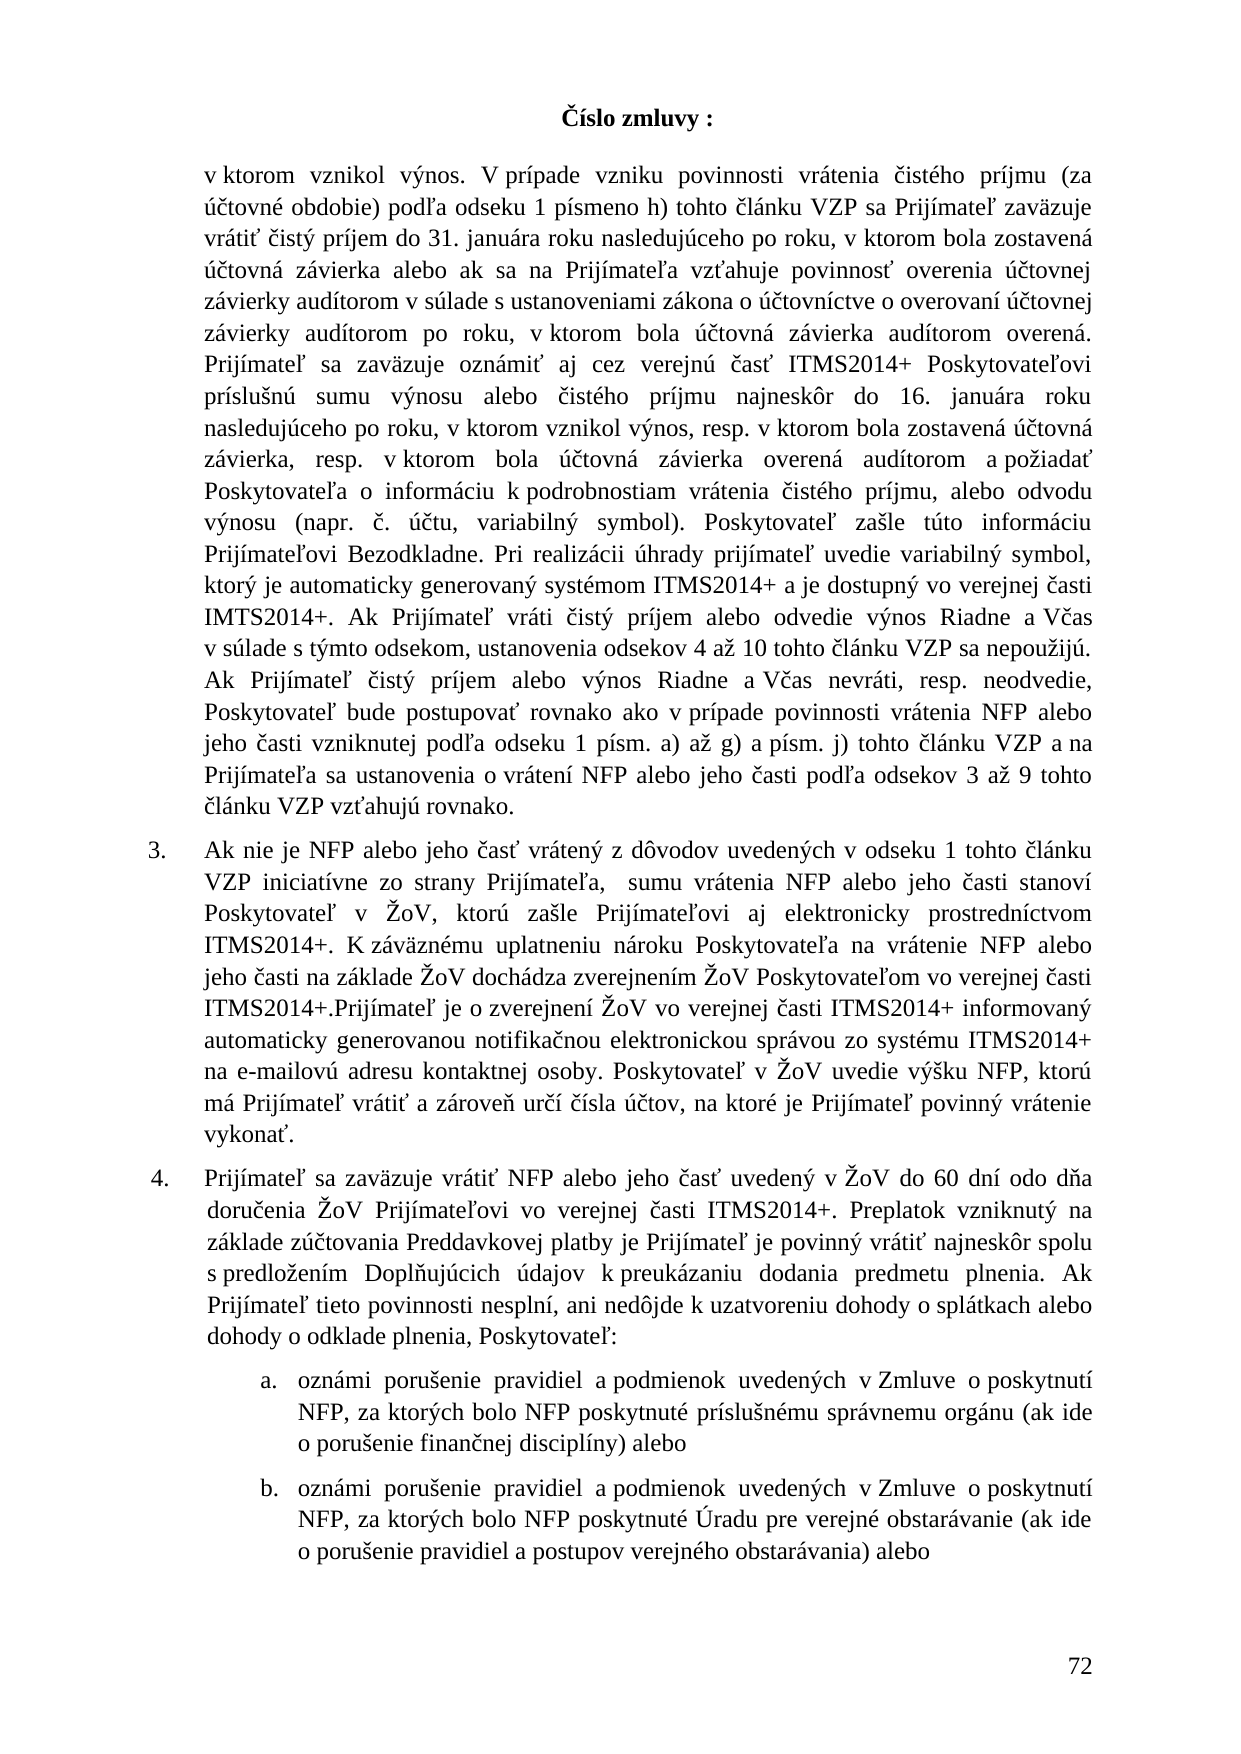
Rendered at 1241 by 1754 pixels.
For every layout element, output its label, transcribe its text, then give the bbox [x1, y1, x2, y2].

list oznámi porušenie pravidiel a podmienok uvedených v Zmluve o poskytnutí NFP, za ktorých bolo NFP poskytnuté Úradu pre verejné obstarávanie (ak ide o porušenie pravidiel a postupov verejného obstarávania) alebo [260, 1473, 1092, 1564]
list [148, 160, 1092, 820]
list Ak nie je NFP alebo jeho časť vrátený z dôvodov uvedených v odseku 1 tohto článku VZP iniciatívne zo strany Prijímateľa, sumu vrátenia NFP alebo jeho časti stanoví Poskytovateľ v ŽoV, ktorú zašle Prijímateľovi aj elektronicky prostredníctvom ITMS2014+. K záväznému uplatneniu nároku Poskytovateľa na vrátenie NFP alebo jeho časti na základe ŽoV dochádza zverejnením ŽoV Poskytovateľom vo verejnej časti ITMS2014+.Prijímateľ je o zverejnení ŽoV vo verejnej časti ITMS2014+ informovaný automaticky generovanou notifikačnou elektronickou správou zo systému ITMS2014+ na e-mailovú adresu kontaktnej osoby. Poskytovateľ v ŽoV uvedie výšku NFP, ktorú má Prijímateľ vrátiť a zároveň určí čísla účtov, na ktoré je Prijímateľ povinný vrátenie vykonať. [148, 835, 1092, 1148]
list oznámi porušenie pravidiel a podmienok uvedených v Zmluve o poskytnutí NFP, za ktorých bolo NFP poskytnuté príslušnému správnemu orgánu (ak ide o porušenie finančnej disciplíny) alebo [260, 1365, 1092, 1457]
list Prijímateľ sa zaväzuje vrátiť NFP alebo jeho časť uvedený v ŽoV do 60 dní odo dňa doručenia ŽoV Prijímateľovi vo verejnej časti ITMS2014+. Preplatok vzniknutý na základe zúčtovania Preddavkovej platby je Prijímateľ je povinný vrátiť najneskôr spolu s predložením Doplňujúcich údajov k preukázaniu dodania predmetu plnenia. Ak Prijímateľ tieto povinnosti nesplní, ani nedôjde k uzatvoreniu dohody o splátkach alebo dohody o odklade plnenia, Poskytovateľ: [151, 1163, 1092, 1350]
